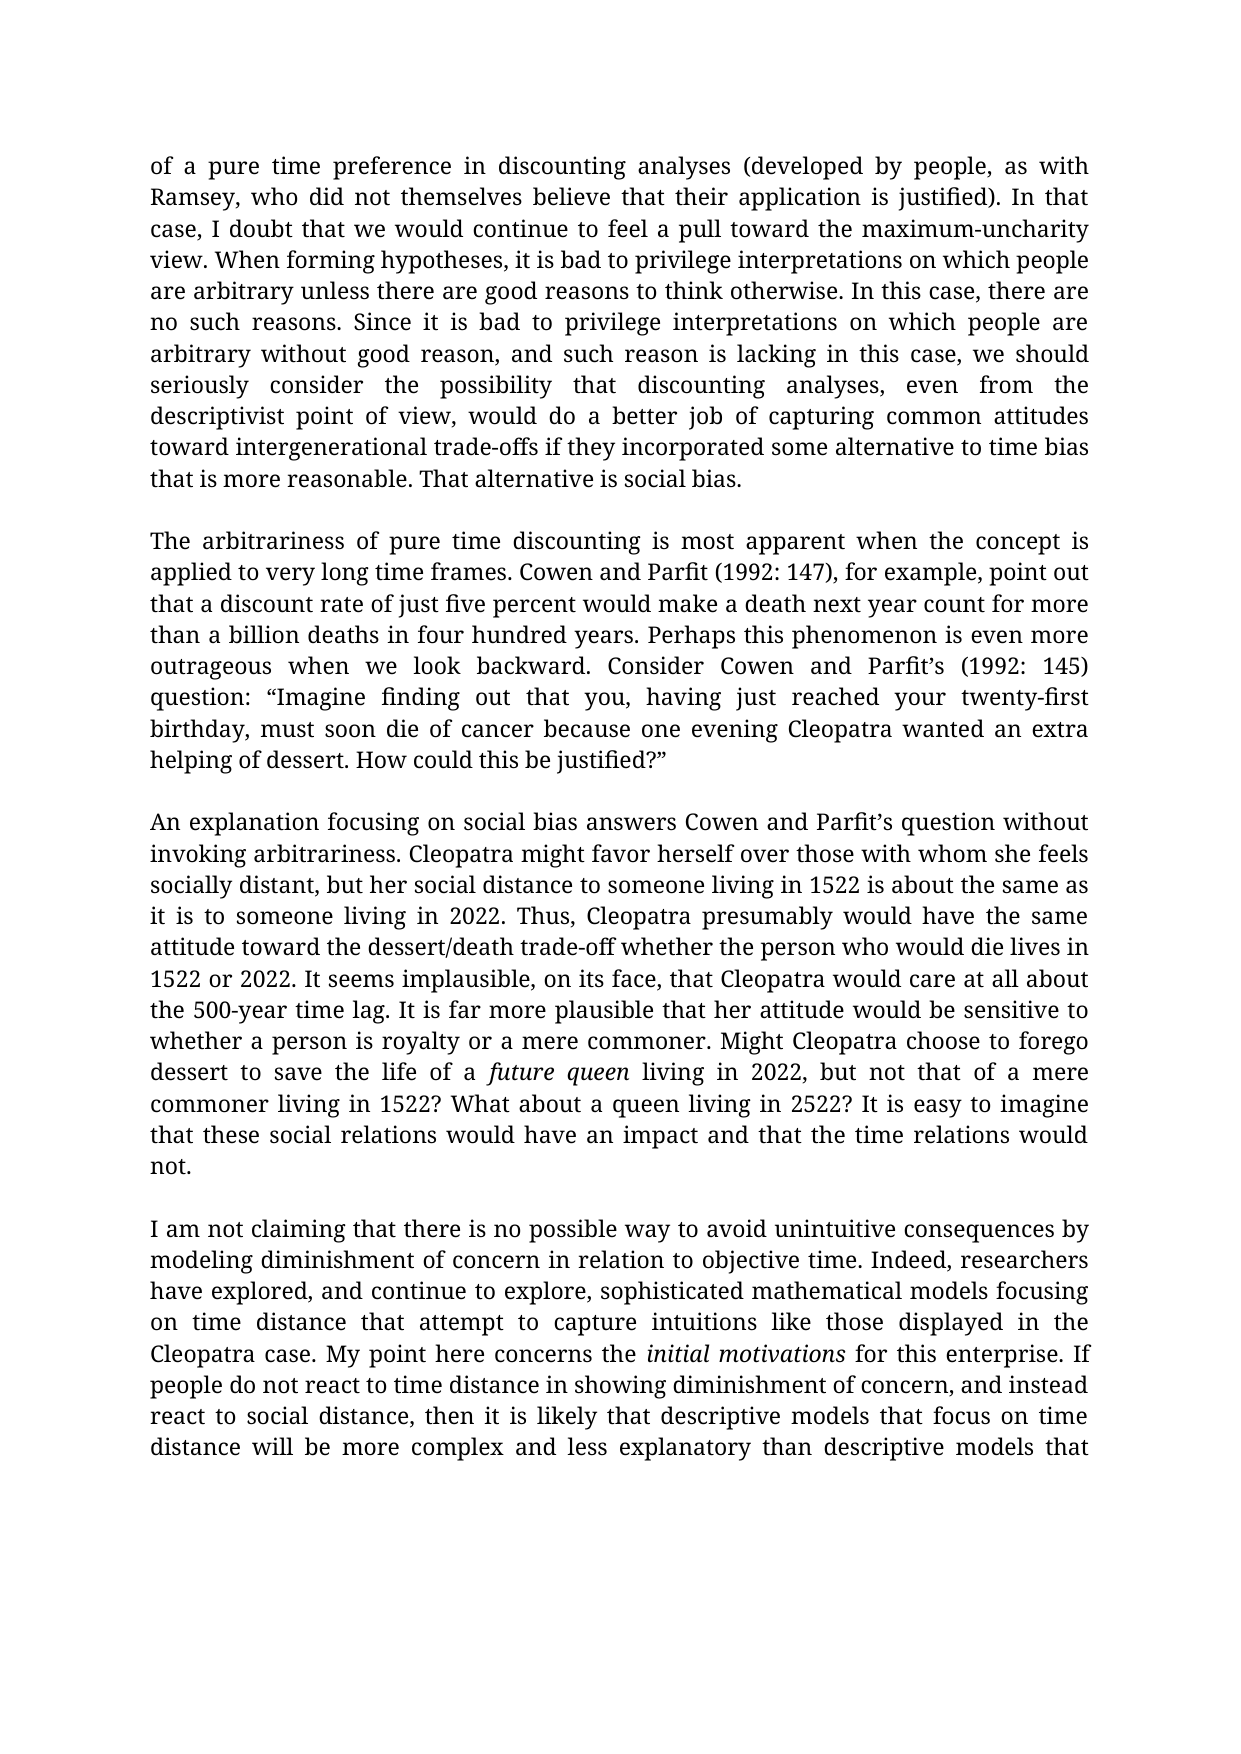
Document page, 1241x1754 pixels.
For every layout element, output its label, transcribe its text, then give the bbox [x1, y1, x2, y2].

text Suppose we were to look at the situation with a beginner’s mind, without the baggage of many years of research into mathematical techniques that allow for the inclusion of a pure time preference in discounting analyses (developed by people, as with Ramsey, who did not themselves believe that their application is justified). In that case, I doubt that we would continue to feel a pull toward the maximum-uncharity view. When forming hypotheses, it is bad to privilege interpretations on which people are arbitrary unless there are good reasons to think otherwise. In this case, there are no such reasons. Since it is bad to privilege interpretations on which people are arbitrary without good reason, and such reason is lacking in this case, we should seriously consider the possibility that discounting analyses, even from the descriptivist point of view, would do a better job of capturing common attitudes toward intergenerational trade-offs if they incorporated some alternative to time bias that is more reasonable. That alternative is social bias. [150, 150, 1090, 494]
text An explanation focusing on social bias answers Cowen and Parfit’s question without invoking arbitrariness. Cleopatra might favor herself over those with whom she feels socially distant, but her social distance to someone living in 1522 is about the same as it is to someone living in 2022. Thus, Cleopatra presumably would have the same attitude toward the dessert/death trade-off whether the person who would die lives in 1522 or 2022. It seems implausible, on its face, that Cleopatra would care at all about the 500-year time lag. It is far more plausible that her attitude would be sensitive to whether a person is royalty or a mere commoner. Might Cleopatra choose to forego dessert to save the life of a future queen living in 2022, but not that of a mere commoner living in 1522? What about a queen living in 2522? It is easy to imagine that these social relations would have an impact and that the time relations would not. [150, 806, 1090, 1181]
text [150, 1212, 1090, 1494]
text The arbitrariness of pure time discounting is most apparent when the concept is applied to very long time frames. Cowen and Parfit (1992: 147), for example, point out that a discount rate of just five percent would make a death next year count for more than a billion deaths in four hundred years. Perhaps this phenomenon is even more outrageous when we look backward. Consider Cowen and Parfit’s (1992: 145) question: “Imagine finding out that you, having just reached your twenty-first birthday, must soon die of cancer because one evening Cleopatra wanted an extra helping of dessert. How could this be justified?” [150, 525, 1090, 775]
